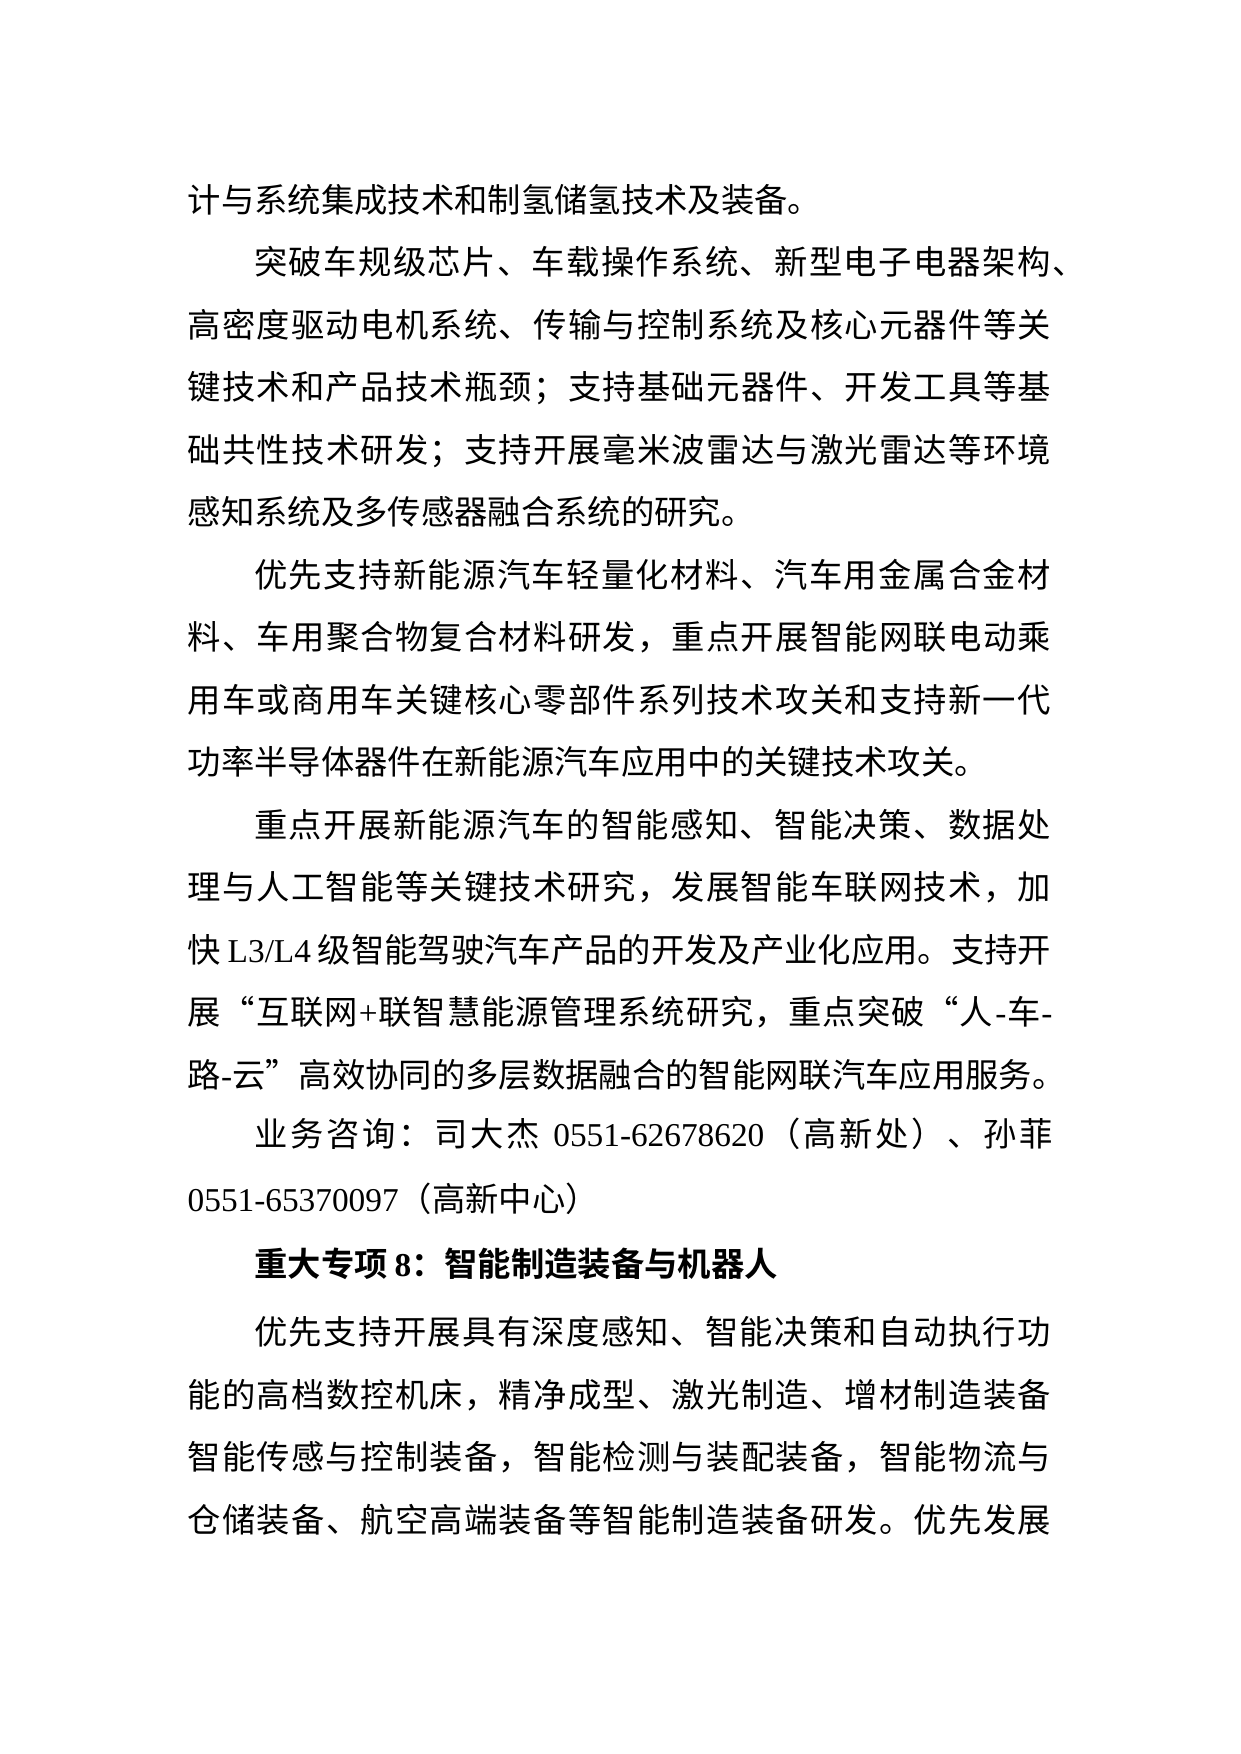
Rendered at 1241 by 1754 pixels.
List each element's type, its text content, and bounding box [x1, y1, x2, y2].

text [187, 1294, 1053, 1544]
text 重点开展新能源汽车的智能感知、智能决策、数据处理与人工智能等关键技术研究，发展智能车联网技术，加快L3/L4级智能驾驶汽车产品的开发及产业化应用。支持开展“互联网+联智慧能源管理系统研究，重点突破“人-车-路-云”高效协同的多层数据融合的智能网联汽车应用服务。 [187, 787, 1053, 1099]
text 重大专项8：智能制造装备与机器人 [187, 1229, 1053, 1294]
text 业务咨询：司大杰 0551-62678620（高新处）、孙菲0551-65370097（高新中心） [187, 1099, 1053, 1229]
text 突破车规级芯片、车载操作系统、新型电子电器架构、高密度驱动电机系统、传输与控制系统及核心元器件等关键技术和产品技术瓶颈；支持基础元器件、开发工具等基础共性技术研发；支持开展毫米波雷达与激光雷达等环境感知系统及多传感器融合系统的研究。 [187, 224, 1053, 537]
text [187, 162, 1053, 224]
text 优先支持新能源汽车轻量化材料、汽车用金属合金材料、车用聚合物复合材料研发，重点开展智能网联电动乘用车或商用车关键核心零部件系列技术攻关和支持新一代功率半导体器件在新能源汽车应用中的关键技术攻关。 [187, 537, 1053, 787]
